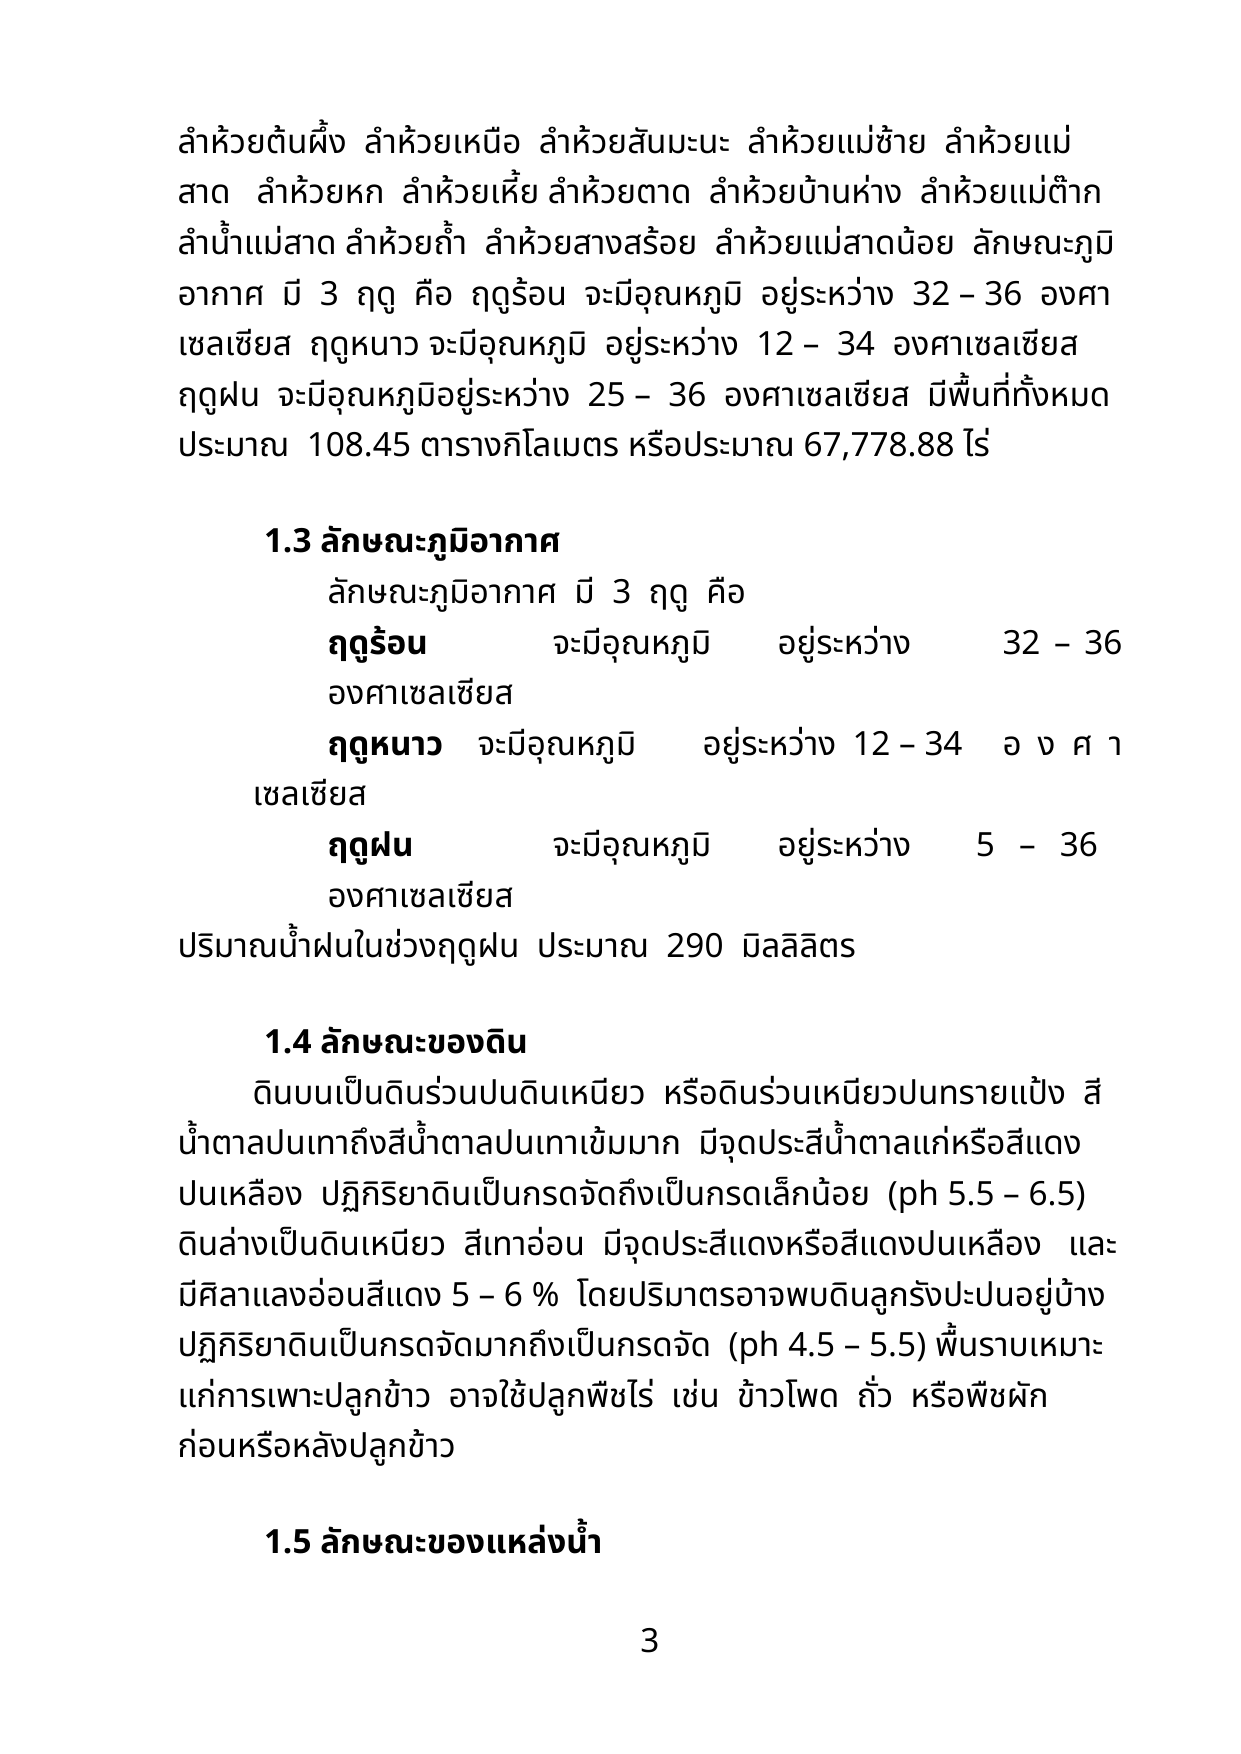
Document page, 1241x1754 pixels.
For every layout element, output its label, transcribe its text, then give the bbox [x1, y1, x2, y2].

text ฤดูฝน จะมีอุณหภูมิ อยู่ระหว่าง 5 – 36 องศาเซลเซียส [252, 821, 1122, 922]
text ลักษณะภูมิอากาศ มี 3 ฤดู คือ [252, 568, 1122, 618]
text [177, 118, 1122, 472]
text ดินบนเป็นดินร่วนปนดินเหนียว หรือดินร่วนเหนียวปนทรายแป้ง สีน้ำตาลปนเทาถึงสีน้ำตาลปนเทาเข้มมาก มีจุดประสีน้ำตาลแก่หรือสีแดงปนเหลือง ปฏิกิริยาดินเป็นกรดจัดถึงเป็นกรดเล็กน้อย (ph 5.5 – 6.5) ดินล่างเป็นดินเหนียว สีเทาอ่อน มีจุดประสีแดงหรือสีแดงปนเหลือง และมีศิลาแลงอ่อนสีแดง 5 – 6 % โดยปริมาตรอาจพบดินลูกรังปะปนอยู่บ้าง ปฏิกิริยาดินเป็นกรดจัดมากถึงเป็นกรดจัด (ph 4.5 – 5.5) พื้นราบเหมาะแก่การเพาะปลูกข้าว อาจใช้ปลูกพืชไร่ เช่น ข้าวโพด ถั่ว หรือพืชผัก ก่อนหรือหลังปลูกข้าว [177, 1069, 1122, 1473]
text ฤดูหนาว จะมีอุณหภูมิ อยู่ระหว่าง 12 – 34 องศาเซลเซียส [252, 720, 1122, 821]
text 1.5 ลักษณะของแหล่งน้ำ [177, 1518, 1122, 1569]
text 1.4 ลักษณะของดิน [177, 1018, 1122, 1069]
text ฤดูร้อน จะมีอุณหภูมิ อยู่ระหว่าง 32 – 36 องศาเซลเซียส [252, 618, 1122, 720]
text ปริมาณน้ำฝนในช่วงฤดูฝน ประมาณ 290 มิลลิลิตร [177, 922, 1122, 973]
text 1.3 ลักษณะภูมิอากาศ [177, 517, 1122, 568]
